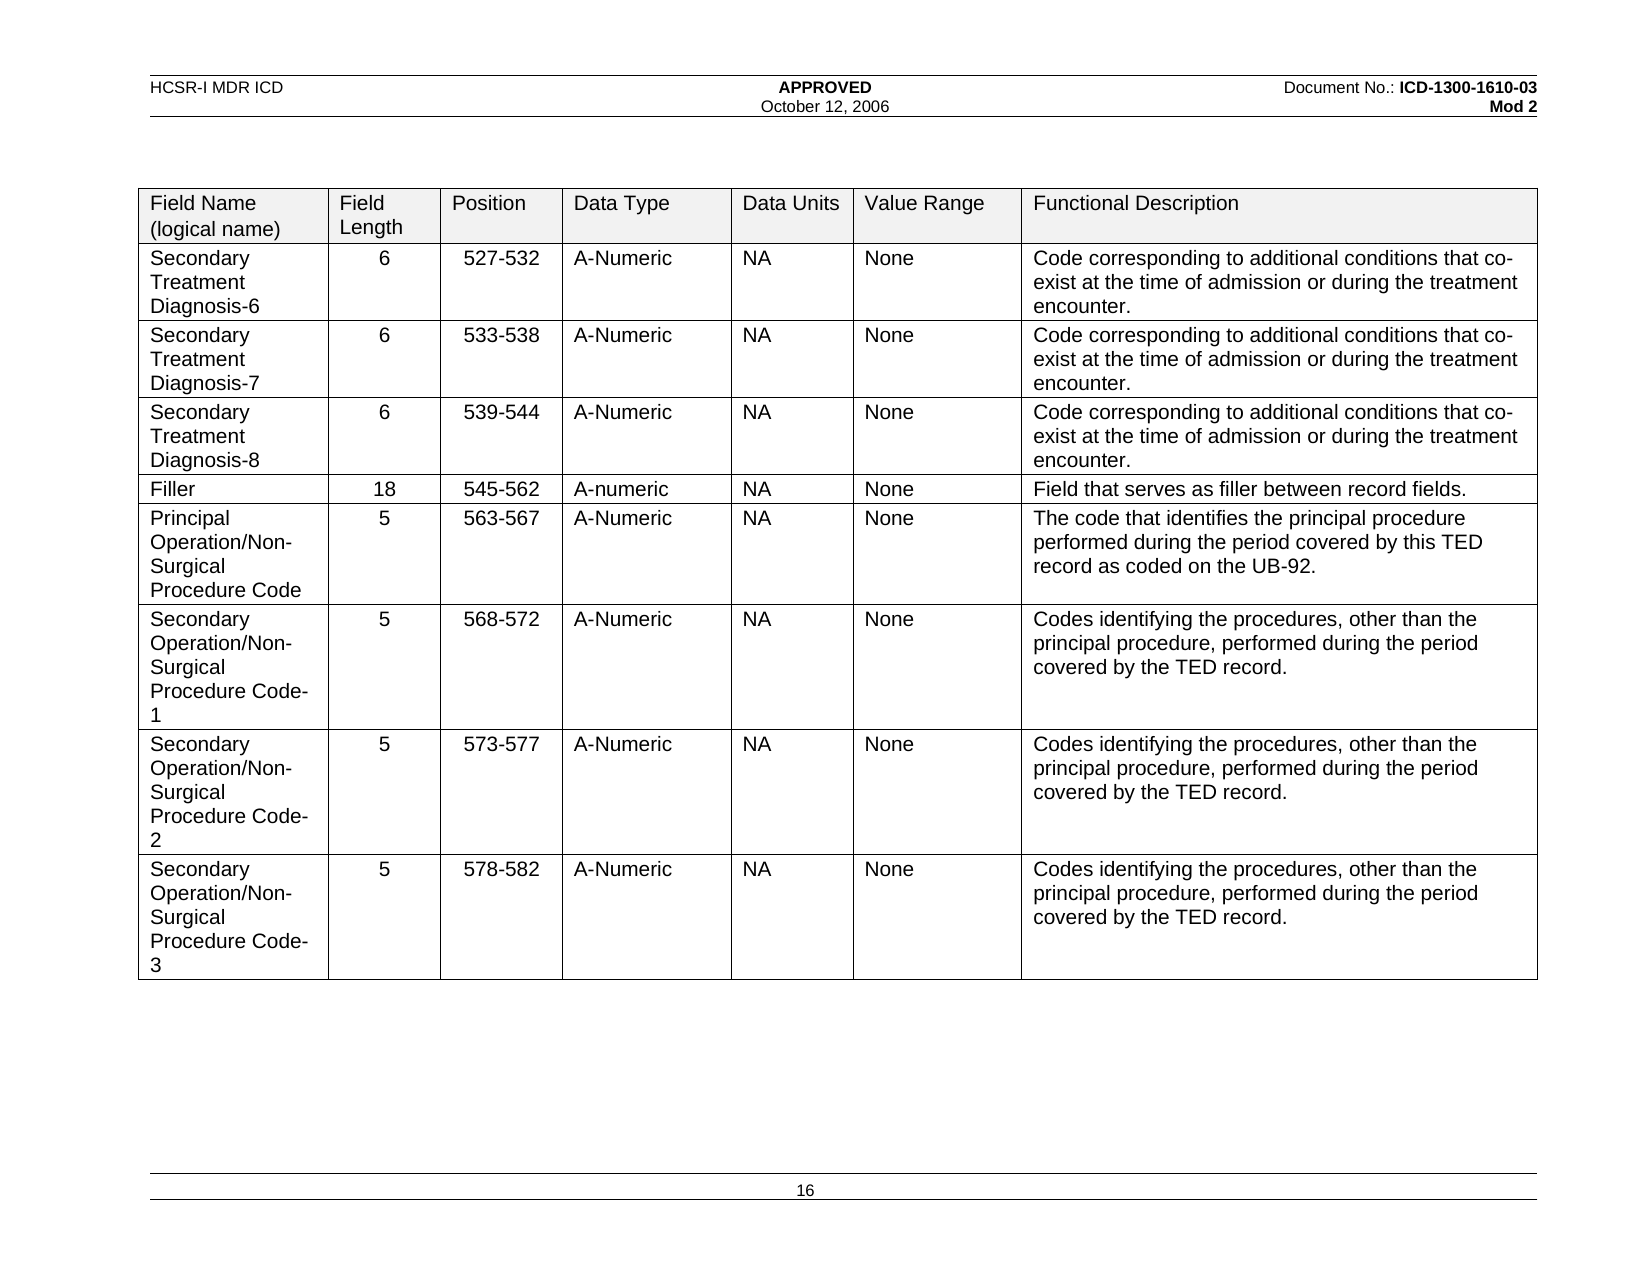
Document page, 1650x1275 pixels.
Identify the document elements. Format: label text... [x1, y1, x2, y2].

table_cell A-Numeric [563, 321, 731, 397]
table_cell None [854, 244, 1021, 320]
table_cell Secondary Operation/Non-Surgical Procedure Code-1 [139, 605, 328, 729]
table_cell 539-544 [441, 398, 562, 474]
table_cell Code corresponding to additional conditions that co-exist at the time of admission or during the treatment encounter. [1022, 321, 1537, 397]
table_cell Secondary Treatment Diagnosis-8 [139, 398, 328, 474]
table_cell 545-562 [441, 475, 562, 503]
table_cell NA [732, 730, 853, 854]
table_cell A-Numeric [563, 855, 731, 979]
table_cell 578-582 [441, 855, 562, 979]
table_cell A-Numeric [563, 398, 731, 474]
table_cell Secondary Treatment Diagnosis-6 [139, 244, 328, 320]
table_cell 6 [329, 321, 440, 397]
table_cell Code corresponding to additional conditions that co-exist at the time of admission or during the treatment encounter. [1022, 398, 1537, 474]
table_cell A-Numeric [563, 605, 731, 729]
table_cell NA [732, 398, 853, 474]
table_cell Code corresponding to additional conditions that co-exist at the time of admission or during the treatment encounter. [1022, 244, 1537, 320]
table_cell Codes identifying the procedures, other than the principal procedure, performed during the period covered by the TED record. [1022, 605, 1537, 729]
table_cell 5 [329, 730, 440, 854]
table_cell Codes identifying the procedures, other than the principal procedure, performed during the period covered by the TED record. [1022, 730, 1537, 854]
table_cell 563-567 [441, 504, 562, 604]
table_cell None [854, 321, 1021, 397]
table_cell Secondary Treatment Diagnosis-7 [139, 321, 328, 397]
table_cell None [854, 475, 1021, 503]
table_cell The code that identifies the principal procedure performed during the period covered by this TED record as coded on the UB-92. [1022, 504, 1537, 604]
table_header Data Units [732, 189, 853, 243]
table_cell Secondary Operation/Non-Surgical Procedure Code-3 [139, 855, 328, 979]
table_cell Filler [139, 475, 328, 503]
table_cell NA [732, 475, 853, 503]
table_header Position [441, 189, 562, 243]
table_cell A-Numeric [563, 244, 731, 320]
table_header Field Length [329, 189, 440, 243]
table_header Field Name (logical name) [139, 189, 328, 243]
table_cell None [854, 398, 1021, 474]
table_cell NA [732, 504, 853, 604]
table_cell 6 [329, 244, 440, 320]
table_cell None [854, 730, 1021, 854]
table_header Data Type [563, 189, 731, 243]
table_cell 568-572 [441, 605, 562, 729]
table_cell NA [732, 855, 853, 979]
table_cell Secondary Operation/Non-Surgical Procedure Code-2 [139, 730, 328, 854]
table_cell NA [732, 321, 853, 397]
table_header Functional Description [1022, 189, 1537, 243]
table_cell Field that serves as filler between record fields. [1022, 475, 1537, 503]
table_cell A-numeric [563, 475, 731, 503]
table_cell 573-577 [441, 730, 562, 854]
table_cell Codes identifying the procedures, other than the principal procedure, performed during the period covered by the TED record. [1022, 855, 1537, 979]
table_cell NA [732, 244, 853, 320]
table_cell NA [732, 605, 853, 729]
table_cell 6 [329, 398, 440, 474]
table_cell None [854, 504, 1021, 604]
table_cell 527-532 [441, 244, 562, 320]
table_cell 5 [329, 605, 440, 729]
table_cell 18 [329, 475, 440, 503]
table_cell 5 [329, 855, 440, 979]
table_cell 533-538 [441, 321, 562, 397]
table_cell Principal Operation/Non-Surgical Procedure Code [139, 504, 328, 604]
table_cell None [854, 855, 1021, 979]
table_cell A-Numeric [563, 504, 731, 604]
table_cell A-Numeric [563, 730, 731, 854]
table_cell 5 [329, 504, 440, 604]
table_cell None [854, 605, 1021, 729]
table_header [854, 189, 1021, 243]
